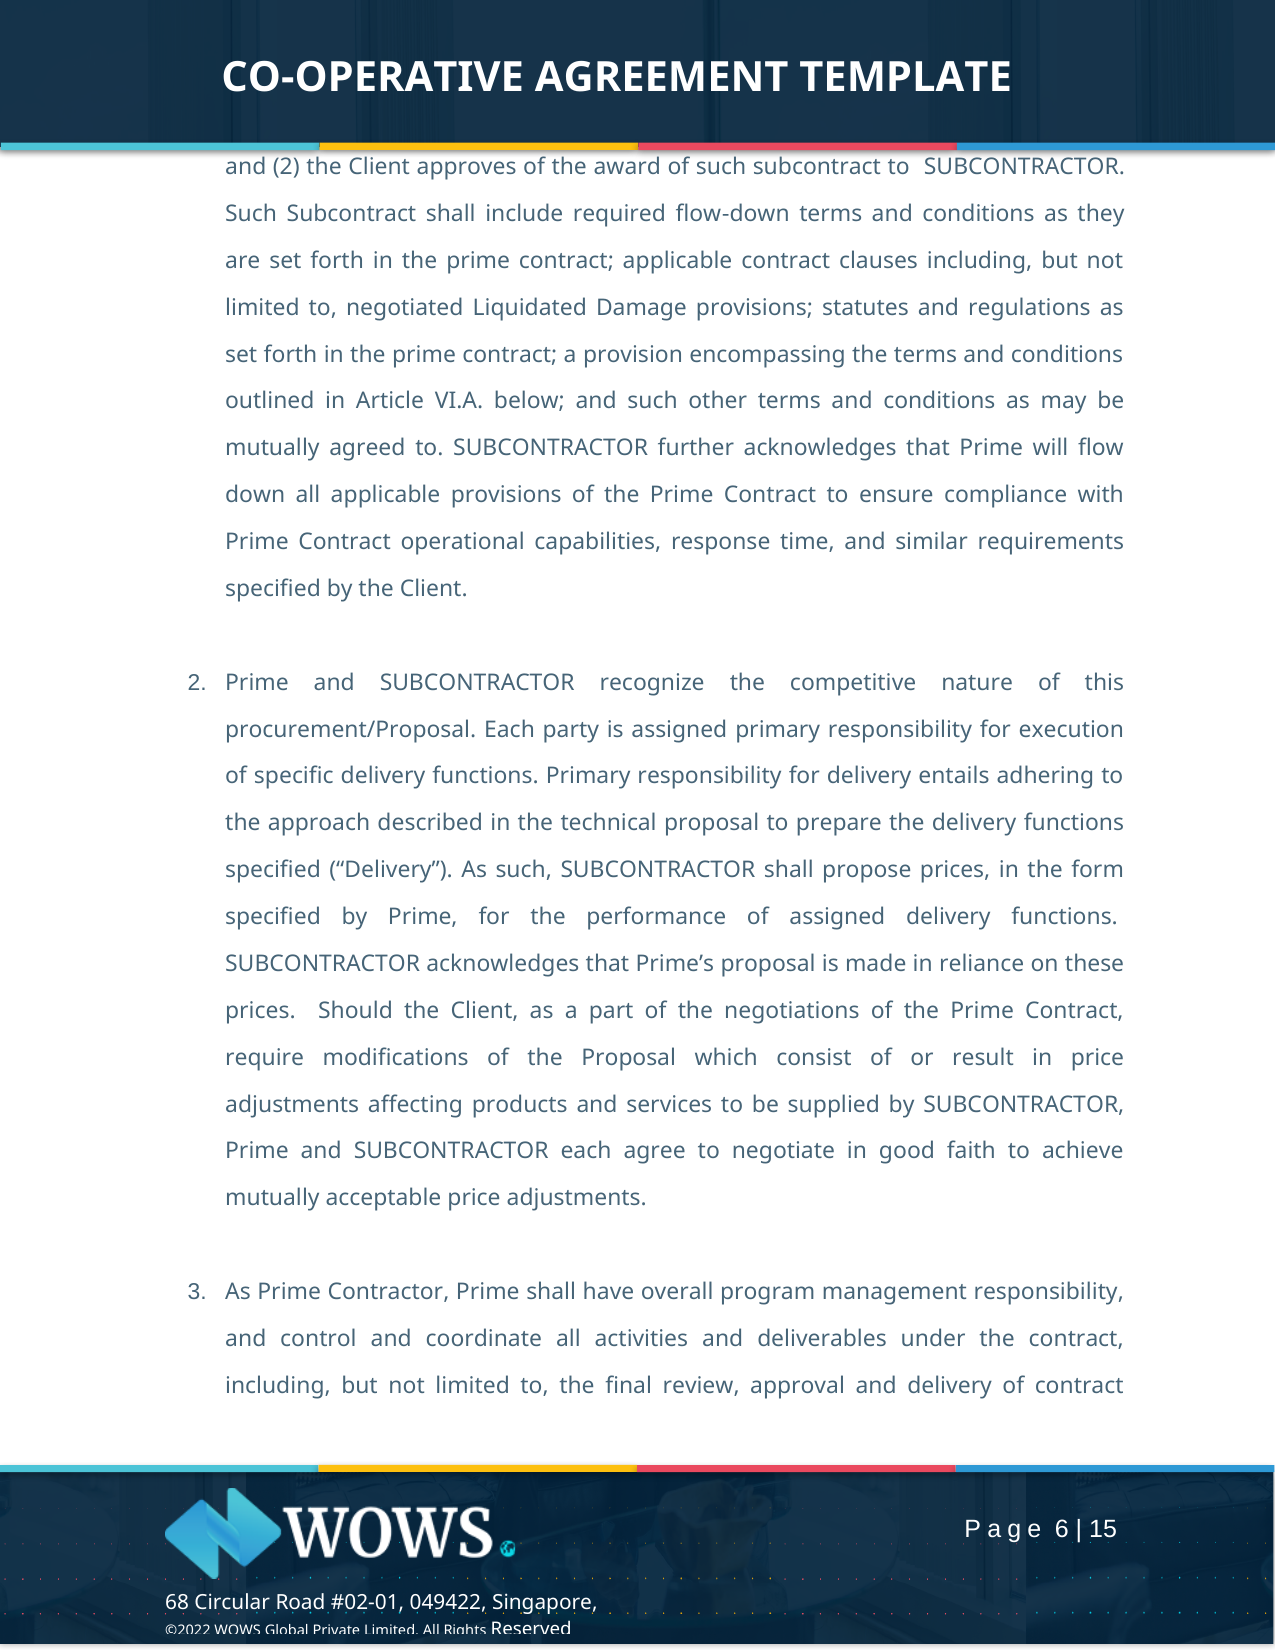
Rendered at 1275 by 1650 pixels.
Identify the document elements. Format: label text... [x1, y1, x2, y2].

list Prime and SUBCONTRACTOR recognize the competitive nature of this procurement/Proposal. Each party is assigned primary responsibility for execution of specific delivery functions. Primary responsibility for delivery entails adhering to the approach described in the technical proposal to prepare the delivery functions specified (“Delivery”). As such, SUBCONTRACTOR shall propose prices, in the form specified by Prime, for the performance of assigned delivery functions. SUBCONTRACTOR acknowledges that Prime’s proposal is made in reliance on these prices. Should the Client, as a part of the negotiations of the Prime Contract, require modifications of the Proposal which consist of or result in price adjustments affecting products and services to be supplied by SUBCONTRACTOR, Prime and SUBCONTRACTOR each agree to negotiate in good faith to achieve mutually acceptable price adjustments. [187, 666, 1125, 1212]
picture [0, 0, 1275, 142]
picture [0, 1472, 1274, 1644]
